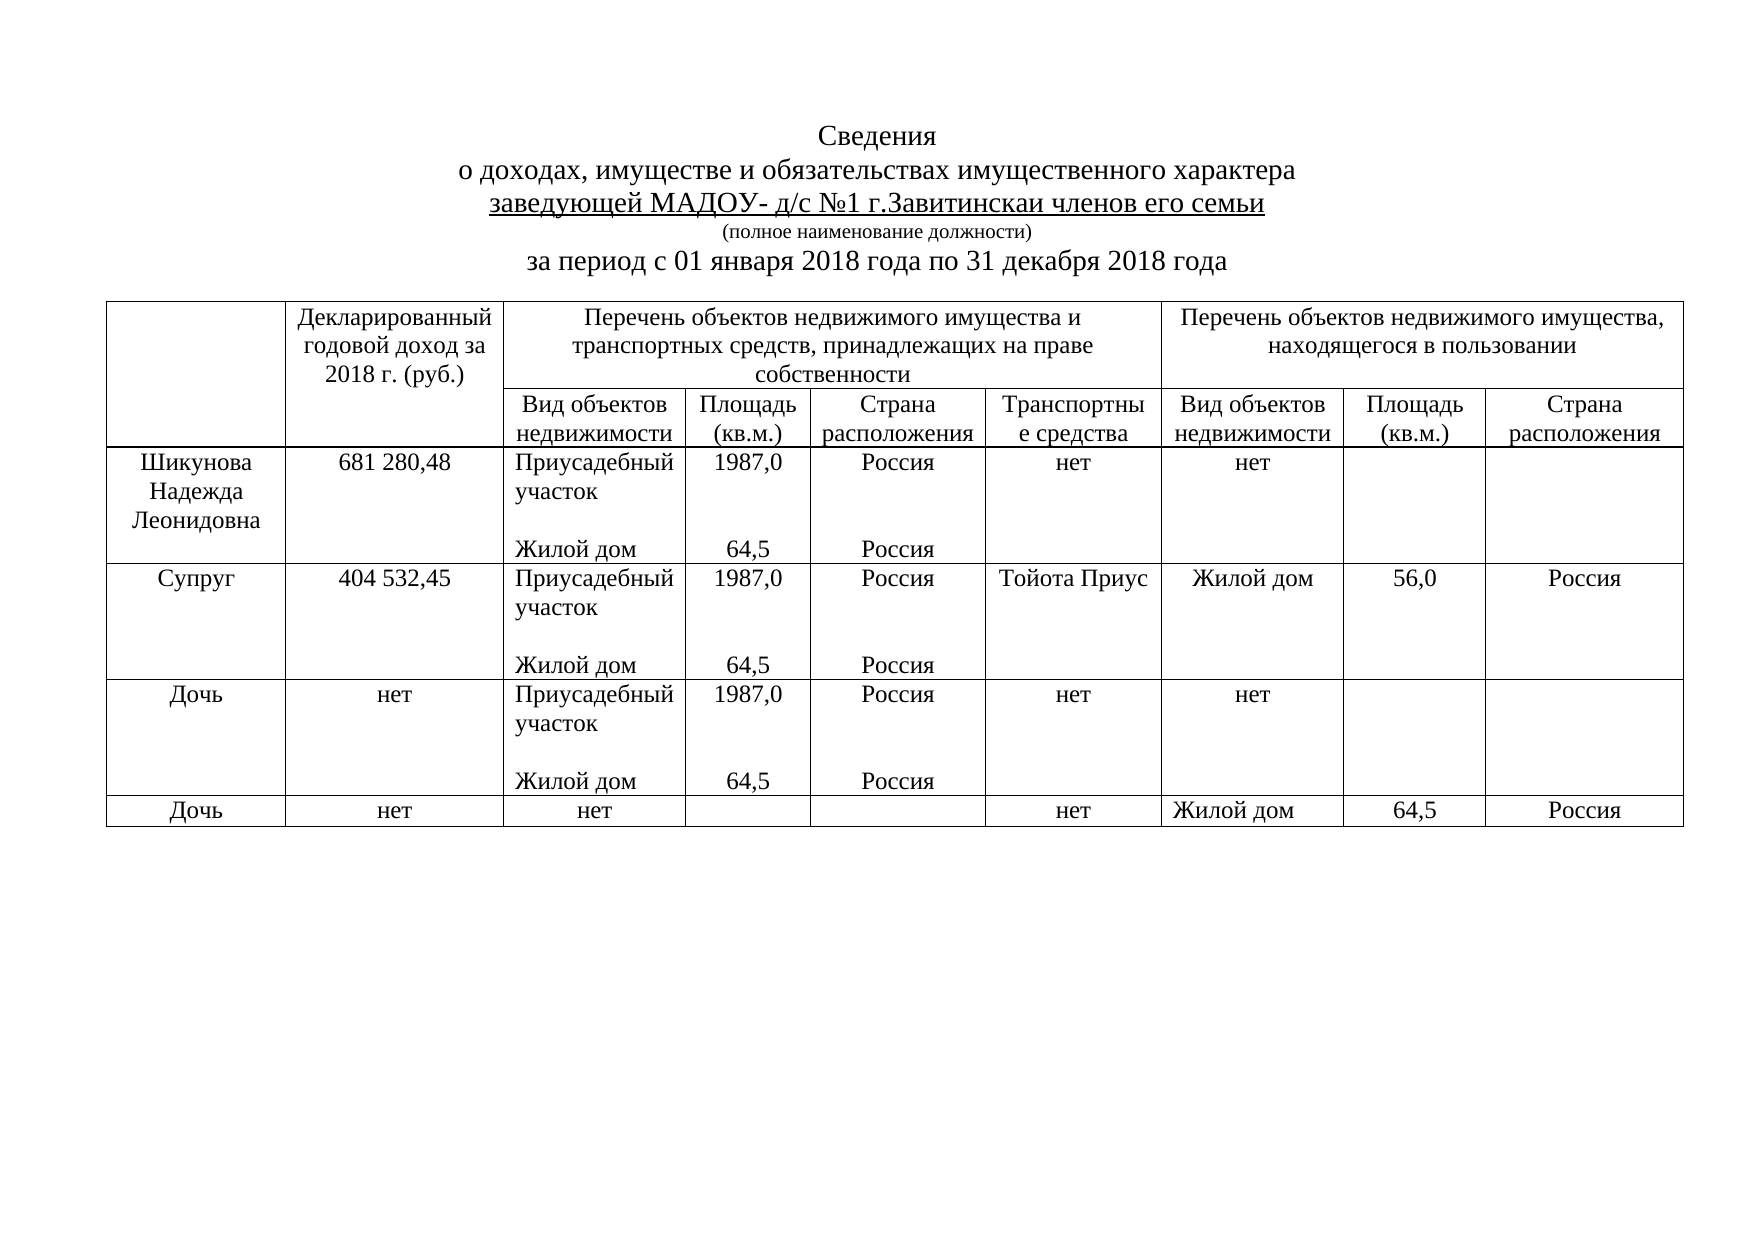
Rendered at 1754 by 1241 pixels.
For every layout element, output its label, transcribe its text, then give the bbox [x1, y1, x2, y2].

table_cell нет [1162, 448, 1343, 562]
table_cell [686, 796, 810, 826]
table_cell Жилой дом [1162, 564, 1343, 678]
table_cell Жилой дом [1162, 796, 1343, 826]
table_header Декларированный годовой доход за 2018 г. (руб.) [286, 302, 503, 446]
table_cell нет [1162, 680, 1343, 794]
table_cell [811, 796, 985, 826]
table_cell [1344, 448, 1485, 562]
table_cell [1344, 680, 1485, 794]
table_cell Россия Россия [811, 564, 985, 678]
text за период с 01 января 2018 года по 31 декабря 2018 года [118, 243, 1636, 276]
table_cell 64,5 [1344, 796, 1485, 826]
table_cell 681 280,48 [286, 448, 503, 562]
table_cell 1987,0 64,5 [686, 448, 810, 562]
table_cell Площадь (кв.м.) [1344, 389, 1485, 446]
table_header [107, 302, 285, 446]
table_cell нет [504, 796, 685, 826]
table_cell 1987,0 64,5 [686, 564, 810, 678]
table_cell Дочь [107, 680, 285, 794]
table_cell Приусадебный участок Жилой дом [504, 680, 685, 794]
table_cell [1486, 680, 1683, 794]
table_header Перечень объектов недвижимого имущества и транспортных средств, принадлежащих на праве собственности [504, 302, 1161, 388]
text (полное наименование должности) [118, 219, 1636, 243]
table_cell Супруг [107, 564, 285, 678]
table_cell Шикунова Надежда Леонидовна [107, 448, 285, 562]
table_cell Площадь (кв.м.) [686, 389, 810, 446]
table_cell Россия [1486, 564, 1683, 678]
table_cell нет [286, 680, 503, 794]
table_cell Транспортные средства [986, 389, 1161, 446]
table_cell Россия Россия [811, 448, 985, 562]
table_cell Вид объектов недвижимости [1162, 389, 1343, 446]
text Сведения [118, 118, 1636, 152]
table_cell Страна расположения [1486, 389, 1683, 446]
text о доходах, имуществе и обязательствах имущественного характера [118, 152, 1636, 185]
table_cell Россия Россия [811, 680, 985, 794]
table_cell [1486, 448, 1683, 562]
table_cell нет [986, 680, 1161, 794]
table_cell 56,0 [1344, 564, 1485, 678]
table_header Перечень объектов недвижимого имущества, находящегося в пользовании [1162, 302, 1683, 388]
table_cell Страна расположения [811, 389, 985, 446]
table_cell Россия [1486, 796, 1683, 826]
table_cell Вид объектов недвижимости [504, 389, 685, 446]
table_cell 1987,0 64,5 [686, 680, 810, 794]
table_cell Приусадебный участок Жилой дом [504, 564, 685, 678]
table_cell Тойота Приус [986, 564, 1161, 678]
table_cell Дочь [107, 796, 285, 826]
table_cell нет [286, 796, 503, 826]
table_cell нет [986, 796, 1161, 826]
table_cell нет [986, 448, 1161, 562]
table_cell Приусадебный участок Жилой дом [504, 448, 685, 562]
text заведующей МАДОУ- д/с №1 г.Завитинскаи членов его семьи [118, 185, 1636, 219]
table_cell 404 532,45 [286, 564, 503, 678]
